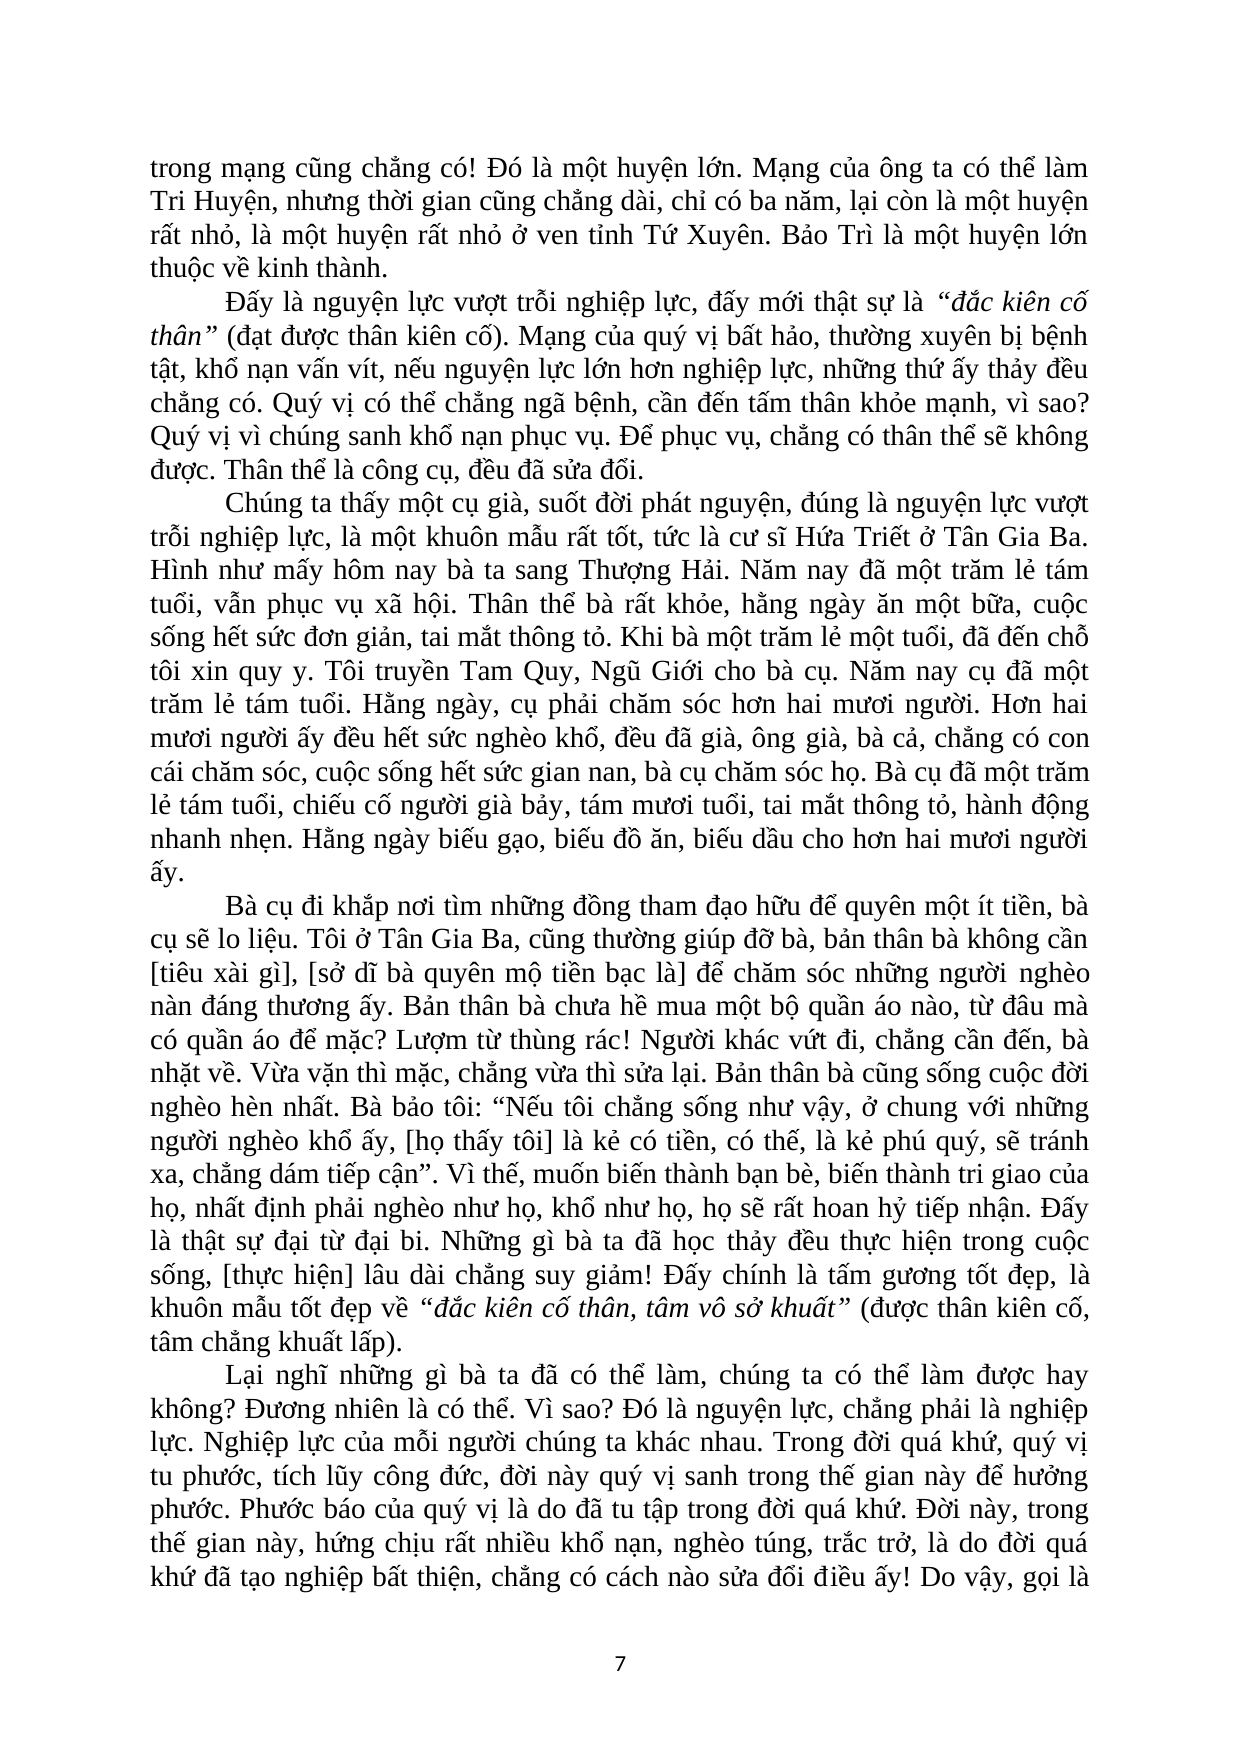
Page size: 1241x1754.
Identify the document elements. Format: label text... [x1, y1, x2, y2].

text Chúng ta thấy một cụ già, suốt đời phát nguyện, đúng là nguyện lực vượt trỗi nghiệp lực, là một khuôn mẫu rất tốt, tức là cư sĩ Hứa Triết ở Tân Gia Ba. Hình như mấy hôm nay bà ta sang Thượng Hải. Năm nay đã một trăm lẻ tám tuổi, vẫn phục vụ xã hội. Thân thể bà rất khỏe, hằng ngày ăn một bữa, cuộc sống hết sức đơn giản, tai mắt thông tỏ. Khi bà một trăm lẻ một tuổi, đã đến chỗ tôi xin quy y. Tôi truyền Tam Quy, Ngũ Giới cho bà cụ. Năm nay cụ đã một trăm lẻ tám tuổi. Hằng ngày, cụ phải chăm sóc hơn hai mươi người. Hơn hai mươi người ấy đều hết sức nghèo khổ, đều đã già, ông già, bà cả, chẳng có con cái chăm sóc, cuộc sống hết sức gian nan, bà cụ chăm sóc họ. Bà cụ đã một trăm lẻ tám tuổi, chiếu cố người già bảy, tám mươi tuổi, tai mắt thông tỏ, hành động nhanh nhẹn. Hằng ngày biếu gạo, biếu đồ ăn, biếu dầu cho hơn hai mươi người ấy. [150, 485, 1090, 888]
text Đấy là nguyện lực vượt trỗi nghiệp lực, đấy mới thật sự là “đắc kiên cố thân” (đạt được thân kiên cố). Mạng của quý vị bất hảo, thường xuyên bị bệnh tật, khổ nạn vấn vít, nếu nguyện lực lớn hơn nghiệp lực, những thứ ấy thảy đều chẳng có. Quý vị có thể chẳng ngã bệnh, cần đến tấm thân khỏe mạnh, vì sao? Quý vị vì chúng sanh khổ nạn phục vụ. Để phục vụ, chẳng có thân thể sẽ không được. Thân thể là công cụ, đều đã sửa đổi. [150, 284, 1090, 485]
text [150, 1357, 1090, 1592]
text Bà cụ đi khắp nơi tìm những đồng tham đạo hữu để quyên một ít tiền, bà cụ sẽ lo liệu. Tôi ở Tân Gia Ba, cũng thường giúp đỡ bà, bản thân bà không cần [tiêu xài gì], [sở dĩ bà quyên mộ tiền bạc là] để chăm sóc những người nghèo nàn đáng thương ấy. Bản thân bà chưa hề mua một bộ quần áo nào, từ đâu mà có quần áo để mặc? Lượm từ thùng rác! Người khác vứt đi, chẳng cần đến, bà nhặt về. Vừa vặn thì mặc, chẳng vừa thì sửa lại. Bản thân bà cũng sống cuộc đời nghèo hèn nhất. Bà bảo tôi: “Nếu tôi chẳng sống như vậy, ở chung với những người nghèo khổ ấy, [họ thấy tôi] là kẻ có tiền, có thế, là kẻ phú quý, sẽ tránh xa, chẳng dám tiếp cận”. Vì thế, muốn biến thành bạn bè, biến thành tri giao của họ, nhất định phải nghèo như họ, khổ như họ, họ sẽ rất hoan hỷ tiếp nhận. Đấy là thật sự đại từ đại bi. Những gì bà ta đã học thảy đều thực hiện trong cuộc sống, [thực hiện] lâu dài chẳng suy giảm! Đấy chính là tấm gương tốt đẹp, là khuôn mẫu tốt đẹp về “đắc kiên cố thân, tâm vô sở khuất” (được thân kiên cố, tâm chẳng khuất lấp). [150, 888, 1090, 1357]
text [150, 150, 1090, 284]
